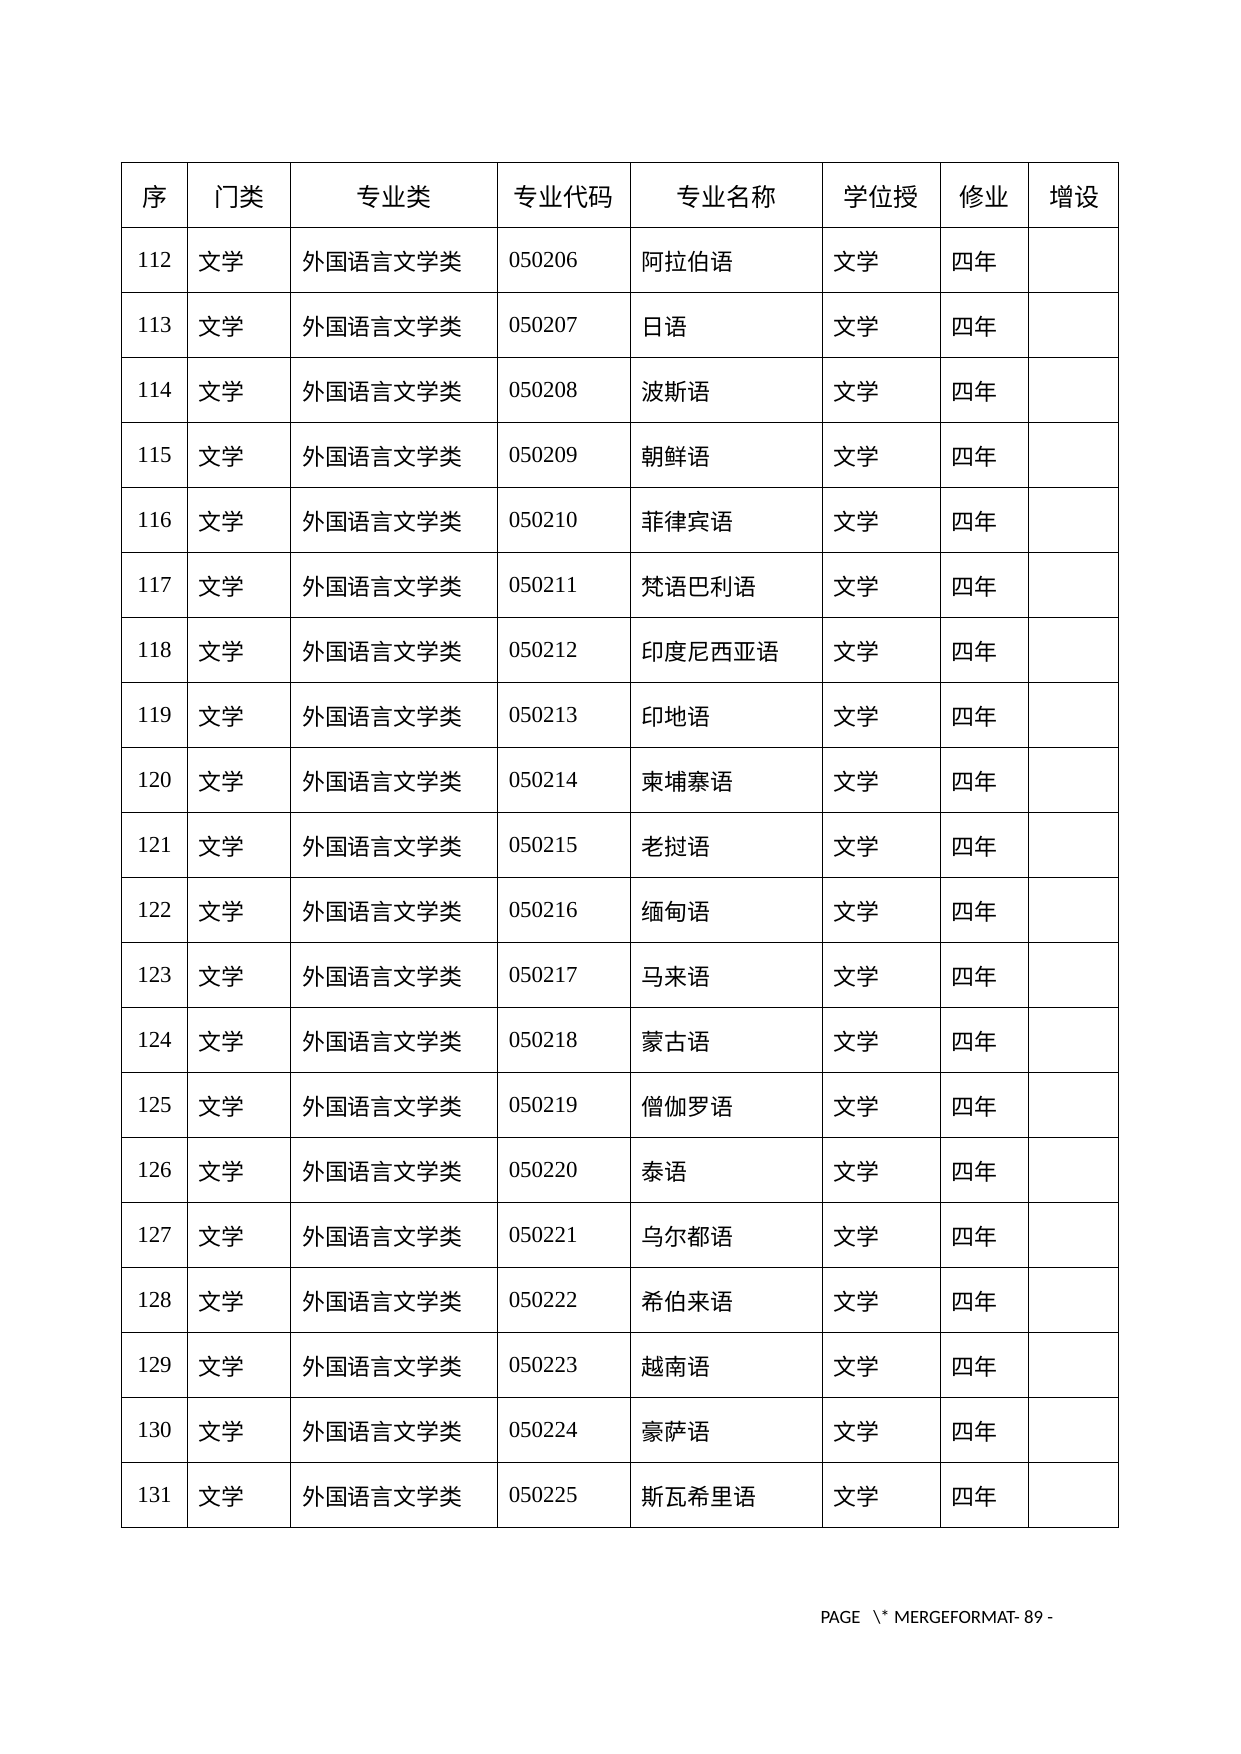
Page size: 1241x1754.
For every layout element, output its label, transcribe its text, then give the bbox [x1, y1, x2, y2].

table_cell 朝鲜语 [631, 423, 822, 487]
table_cell 四年 [941, 358, 1028, 422]
table_cell [1029, 553, 1118, 617]
table_cell 文学 [188, 813, 290, 877]
table_cell 外国语言文学类 [291, 228, 497, 292]
table_cell 123 [122, 943, 187, 1007]
table_cell 050207 [498, 293, 630, 357]
table_cell 文学 [188, 1463, 290, 1527]
table_cell 四年 [941, 1398, 1028, 1462]
table_cell 050215 [498, 813, 630, 877]
table_cell 文学 [823, 1463, 940, 1527]
table_cell 文学 [188, 618, 290, 682]
table_cell 波斯语 [631, 358, 822, 422]
table_cell 050210 [498, 488, 630, 552]
table_cell 外国语言文学类 [291, 1268, 497, 1332]
table_cell [1029, 1203, 1118, 1267]
table_cell 四年 [941, 488, 1028, 552]
table_cell 文学 [823, 683, 940, 747]
table_cell 文学 [823, 1333, 940, 1397]
table_cell 菲律宾语 [631, 488, 822, 552]
table_cell 外国语言文学类 [291, 293, 497, 357]
table_cell 四年 [941, 553, 1028, 617]
table_cell 四年 [941, 748, 1028, 812]
table_cell 外国语言文学类 [291, 1008, 497, 1072]
table_cell 四年 [941, 943, 1028, 1007]
table_cell 文学 [188, 358, 290, 422]
table_cell 050225 [498, 1463, 630, 1527]
table_cell 050206 [498, 228, 630, 292]
table_header 门类 [188, 163, 290, 227]
table_cell 文学 [823, 813, 940, 877]
table_cell 文学 [188, 748, 290, 812]
table_cell [1029, 878, 1118, 942]
table_cell 老挝语 [631, 813, 822, 877]
table_cell 豪萨语 [631, 1398, 822, 1462]
table_cell 越南语 [631, 1333, 822, 1397]
table_cell 112 [122, 228, 187, 292]
table_cell [1029, 683, 1118, 747]
table_cell 文学 [188, 228, 290, 292]
table_cell 文学 [188, 1398, 290, 1462]
table_cell 050218 [498, 1008, 630, 1072]
table_cell 马来语 [631, 943, 822, 1007]
table_cell 外国语言文学类 [291, 943, 497, 1007]
table_cell 文学 [188, 488, 290, 552]
table_cell 文学 [823, 1203, 940, 1267]
table_cell 050209 [498, 423, 630, 487]
table_cell [1029, 1268, 1118, 1332]
table_cell 四年 [941, 1268, 1028, 1332]
table_cell 文学 [823, 1008, 940, 1072]
table_header 专业代码 [498, 163, 630, 227]
table_cell 蒙古语 [631, 1008, 822, 1072]
table_cell [1029, 1138, 1118, 1202]
table_cell 梵语巴利语 [631, 553, 822, 617]
table_cell 外国语言文学类 [291, 1203, 497, 1267]
table_cell 外国语言文学类 [291, 488, 497, 552]
table_cell 四年 [941, 293, 1028, 357]
table_cell 122 [122, 878, 187, 942]
table_cell 文学 [188, 1073, 290, 1137]
table_cell 僧伽罗语 [631, 1073, 822, 1137]
table_cell 121 [122, 813, 187, 877]
table_cell 文学 [823, 1073, 940, 1137]
table_cell 050222 [498, 1268, 630, 1332]
table_cell 050221 [498, 1203, 630, 1267]
table_cell 文学 [188, 293, 290, 357]
table_cell 文学 [188, 683, 290, 747]
table_cell 050216 [498, 878, 630, 942]
table_cell 四年 [941, 1463, 1028, 1527]
table_cell 文学 [823, 488, 940, 552]
table_cell 希伯来语 [631, 1268, 822, 1332]
table_cell 129 [122, 1333, 187, 1397]
table_cell [1029, 488, 1118, 552]
table_cell 116 [122, 488, 187, 552]
table_cell 外国语言文学类 [291, 1138, 497, 1202]
table_cell [1029, 293, 1118, 357]
table_cell 外国语言文学类 [291, 358, 497, 422]
table_cell 文学 [823, 358, 940, 422]
table_cell [1029, 813, 1118, 877]
table_cell 050212 [498, 618, 630, 682]
table_cell [1029, 228, 1118, 292]
table_cell 印度尼西亚语 [631, 618, 822, 682]
table_cell 四年 [941, 683, 1028, 747]
table_cell 文学 [823, 943, 940, 1007]
table_cell 050213 [498, 683, 630, 747]
table_cell 外国语言文学类 [291, 683, 497, 747]
table_cell 四年 [941, 813, 1028, 877]
table_header 专业类 [291, 163, 497, 227]
table_cell 泰语 [631, 1138, 822, 1202]
table_header 专业名称 [631, 163, 822, 227]
table_cell 文学 [188, 943, 290, 1007]
table_cell 050220 [498, 1138, 630, 1202]
table_cell 外国语言文学类 [291, 423, 497, 487]
table_cell 四年 [941, 1073, 1028, 1137]
table_cell [1029, 748, 1118, 812]
table_cell 外国语言文学类 [291, 1333, 497, 1397]
table_cell 外国语言文学类 [291, 1398, 497, 1462]
table_cell 131 [122, 1463, 187, 1527]
table_cell [1029, 943, 1118, 1007]
table_cell 114 [122, 358, 187, 422]
table_cell 120 [122, 748, 187, 812]
table_cell 117 [122, 553, 187, 617]
table_cell 050211 [498, 553, 630, 617]
table_cell 四年 [941, 1203, 1028, 1267]
table_cell 文学 [188, 1333, 290, 1397]
table_cell 乌尔都语 [631, 1203, 822, 1267]
table_cell 文学 [823, 228, 940, 292]
table_cell 文学 [823, 553, 940, 617]
table_cell 124 [122, 1008, 187, 1072]
table_cell 四年 [941, 1333, 1028, 1397]
table_cell 外国语言文学类 [291, 748, 497, 812]
table_cell [1029, 1398, 1118, 1462]
table_cell 文学 [188, 423, 290, 487]
table_cell 文学 [823, 618, 940, 682]
table_cell 118 [122, 618, 187, 682]
table_cell [1029, 1333, 1118, 1397]
table_cell 四年 [941, 878, 1028, 942]
table_cell 斯瓦希里语 [631, 1463, 822, 1527]
table_cell 文学 [188, 1138, 290, 1202]
table_cell 外国语言文学类 [291, 1073, 497, 1137]
table_cell [1029, 1073, 1118, 1137]
table_cell [1029, 618, 1118, 682]
table_cell 115 [122, 423, 187, 487]
table_cell [1029, 358, 1118, 422]
table_cell 127 [122, 1203, 187, 1267]
table_cell 文学 [823, 1398, 940, 1462]
table_cell 文学 [823, 293, 940, 357]
table_cell 文学 [188, 553, 290, 617]
table_cell 阿拉伯语 [631, 228, 822, 292]
table_cell 日语 [631, 293, 822, 357]
table_cell 050208 [498, 358, 630, 422]
table_cell 文学 [823, 1138, 940, 1202]
table_cell 113 [122, 293, 187, 357]
table_cell 文学 [823, 423, 940, 487]
table_cell 文学 [188, 1008, 290, 1072]
table_cell 126 [122, 1138, 187, 1202]
table_cell 四年 [941, 618, 1028, 682]
table_cell 四年 [941, 423, 1028, 487]
table_cell 文学 [188, 1203, 290, 1267]
table_cell 外国语言文学类 [291, 618, 497, 682]
table_cell 缅甸语 [631, 878, 822, 942]
table_cell 130 [122, 1398, 187, 1462]
table_cell 文学 [188, 878, 290, 942]
table_header 增设年份 [1029, 163, 1118, 227]
table_cell 四年 [941, 1138, 1028, 1202]
table_cell 050214 [498, 748, 630, 812]
table_cell 外国语言文学类 [291, 813, 497, 877]
table_cell 119 [122, 683, 187, 747]
table_cell 外国语言文学类 [291, 878, 497, 942]
table_cell 文学 [823, 1268, 940, 1332]
table_cell 050224 [498, 1398, 630, 1462]
table_cell 外国语言文学类 [291, 553, 497, 617]
table_cell 文学 [188, 1268, 290, 1332]
table_cell 四年 [941, 228, 1028, 292]
table_cell 柬埔寨语 [631, 748, 822, 812]
table_cell 125 [122, 1073, 187, 1137]
table_header 序号 [122, 163, 187, 227]
table_cell [1029, 423, 1118, 487]
table_cell 050223 [498, 1333, 630, 1397]
table_cell 文学 [823, 748, 940, 812]
table_cell 外国语言文学类 [291, 1463, 497, 1527]
table_cell 128 [122, 1268, 187, 1332]
table_header 修业年限 [941, 163, 1028, 227]
table_cell [1029, 1463, 1118, 1527]
table_cell 050219 [498, 1073, 630, 1137]
table_cell 印地语 [631, 683, 822, 747]
table_cell [1029, 1008, 1118, 1072]
table_header 学位授予门类 [823, 163, 940, 227]
table_cell 文学 [823, 878, 940, 942]
table_cell 050217 [498, 943, 630, 1007]
table_cell 四年 [941, 1008, 1028, 1072]
